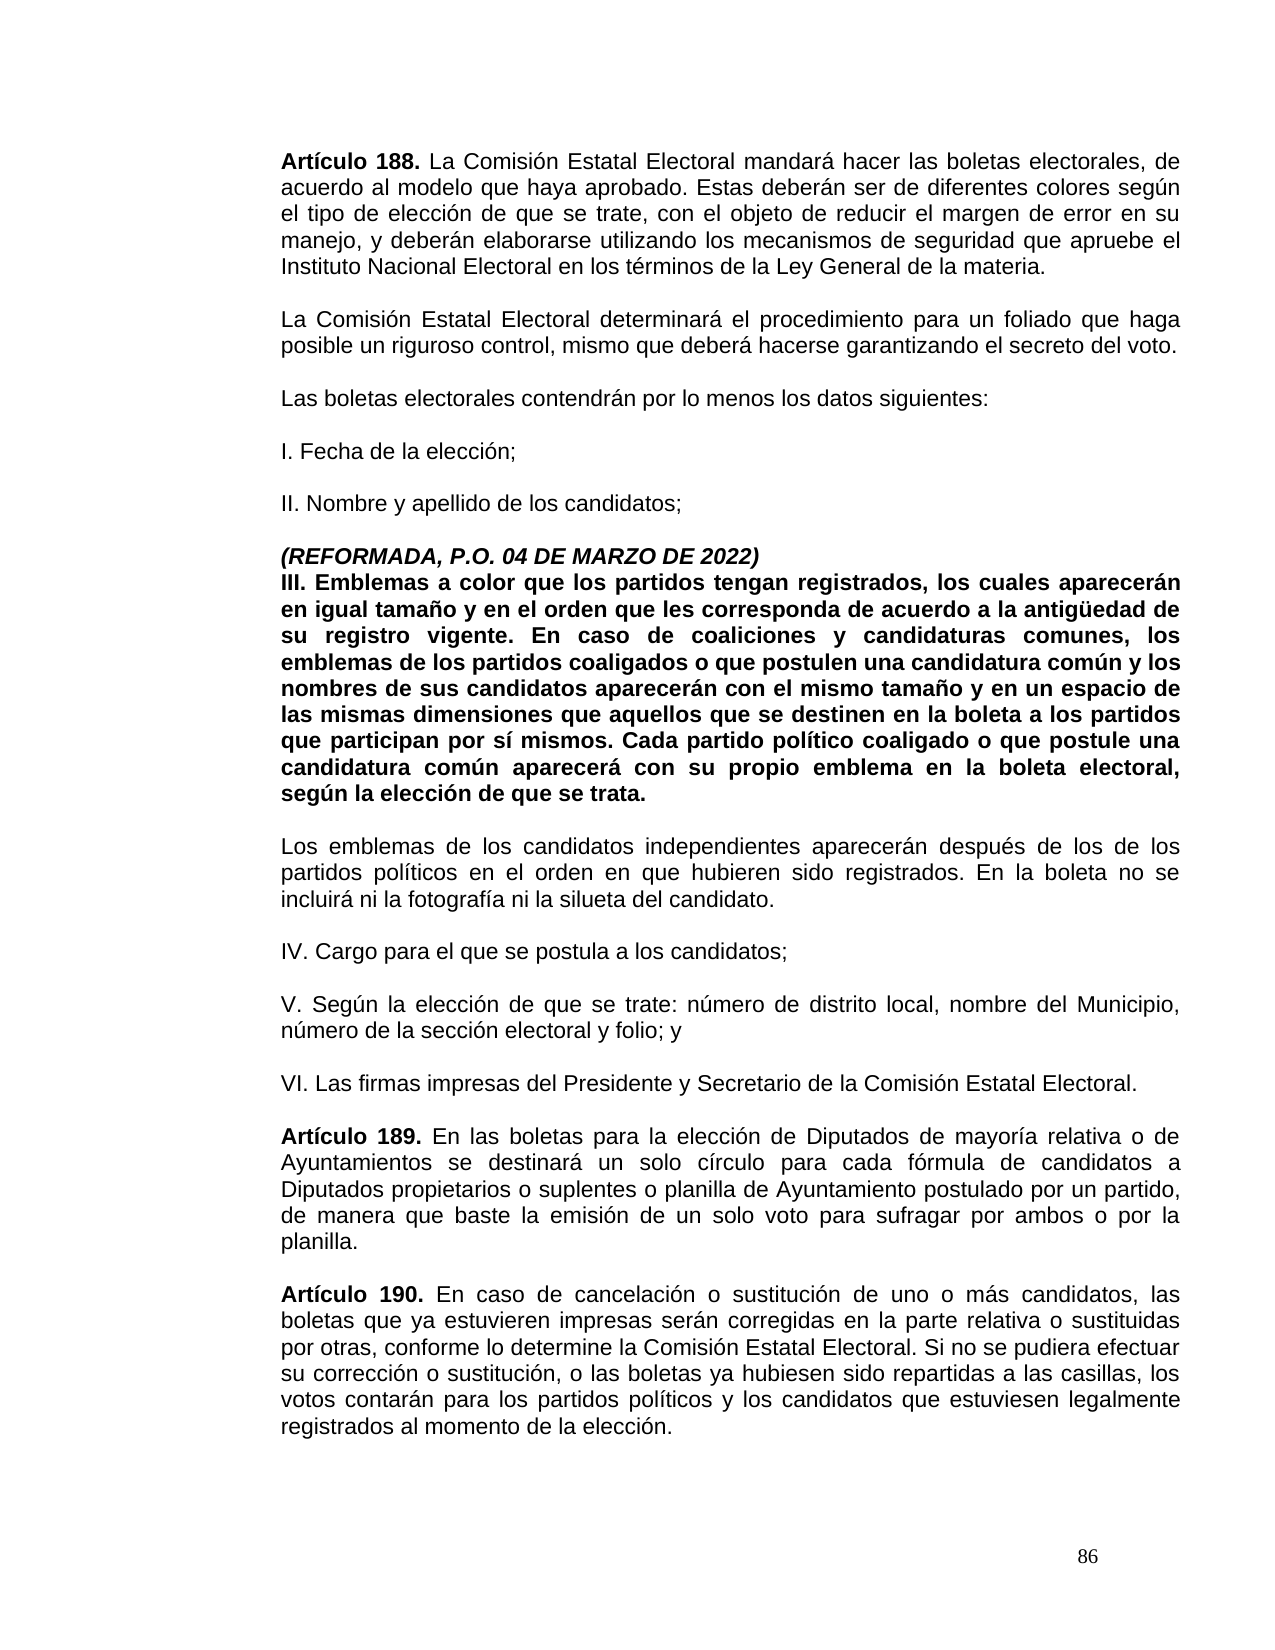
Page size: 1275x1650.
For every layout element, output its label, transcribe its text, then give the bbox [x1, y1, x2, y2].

text IV. Cargo para el que se postula a los candidatos; [281, 938, 1181, 965]
text II. Nombre y apellido de los candidatos; [281, 490, 1181, 517]
text Artículo 190. En caso de cancelación o sustitución de uno o más candidatos, las boletas que ya estuvieren impresas serán corregidas en la parte relativa o sustituidas por otras, conforme lo determine la Comisión Estatal Electoral. Si no se pudiera efectuar su corrección o sustitución, o las boletas ya hubiesen sido repartidas a las casillas, los votos contarán para los partidos políticos y los candidatos que estuviesen legalmente registrados al momento de la elección. [281, 1281, 1181, 1439]
text III. Emblemas a color que los partidos tengan registrados, los cuales aparecerán en igual tamaño y en el orden que les corresponda de acuerdo a la antigüedad de su registro vigente. En caso de coaliciones y candidaturas comunes, los emblemas de los partidos coaligados o que postulen una candidatura común y los nombres de sus candidatos aparecerán con el mismo tamaño y en un espacio de las mismas dimensiones que aquellos que se destinen en la boleta a los partidos que participan por sí mismos. Cada partido político coaligado o que postule una candidatura común aparecerá con su propio emblema en la boleta electoral, según la elección de que se trata. [281, 569, 1181, 807]
text La Comisión Estatal Electoral determinará el procedimiento para un foliado que haga posible un riguroso control, mismo que deberá hacerse garantizando el secreto del voto. [281, 306, 1181, 358]
text Las boletas electorales contendrán por lo menos los datos siguientes: [281, 385, 1181, 411]
text V. Según la elección de que se trate: número de distrito local, nombre del Municipio, número de la sección electoral y folio; y [281, 991, 1181, 1044]
text Artículo 189. En las boletas para la elección de Diputados de mayoría relativa o de Ayuntamientos se destinará un solo círculo para cada fórmula de candidatos a Diputados propietarios o suplentes o planilla de Ayuntamiento postulado por un partido, de manera que baste la emisión de un solo voto para sufragar por ambos o por la planilla. [281, 1123, 1181, 1254]
text Los emblemas de los candidatos independientes aparecerán después de los de los partidos políticos en el orden en que hubieren sido registrados. En la boleta no se incluirá ni la fotografía ni la silueta del candidato. [281, 833, 1181, 912]
text I. Fecha de la elección; [281, 438, 1181, 464]
text VI. Las firmas impresas del Presidente y Secretario de la Comisión Estatal Electoral. [281, 1070, 1181, 1096]
text Artículo 188. La Comisión Estatal Electoral mandará hacer las boletas electorales, de acuerdo al modelo que haya aprobado. Estas deberán ser de diferentes colores según el tipo de elección de que se trate, con el objeto de reducir el margen de error en su manejo, y deberán elaborarse utilizando los mecanismos de seguridad que apruebe el Instituto Nacional Electoral en los términos de la Ley General de la materia. [281, 148, 1181, 279]
text (REFORMADA, P.O. 04 DE MARZO DE 2022) [281, 543, 1181, 569]
